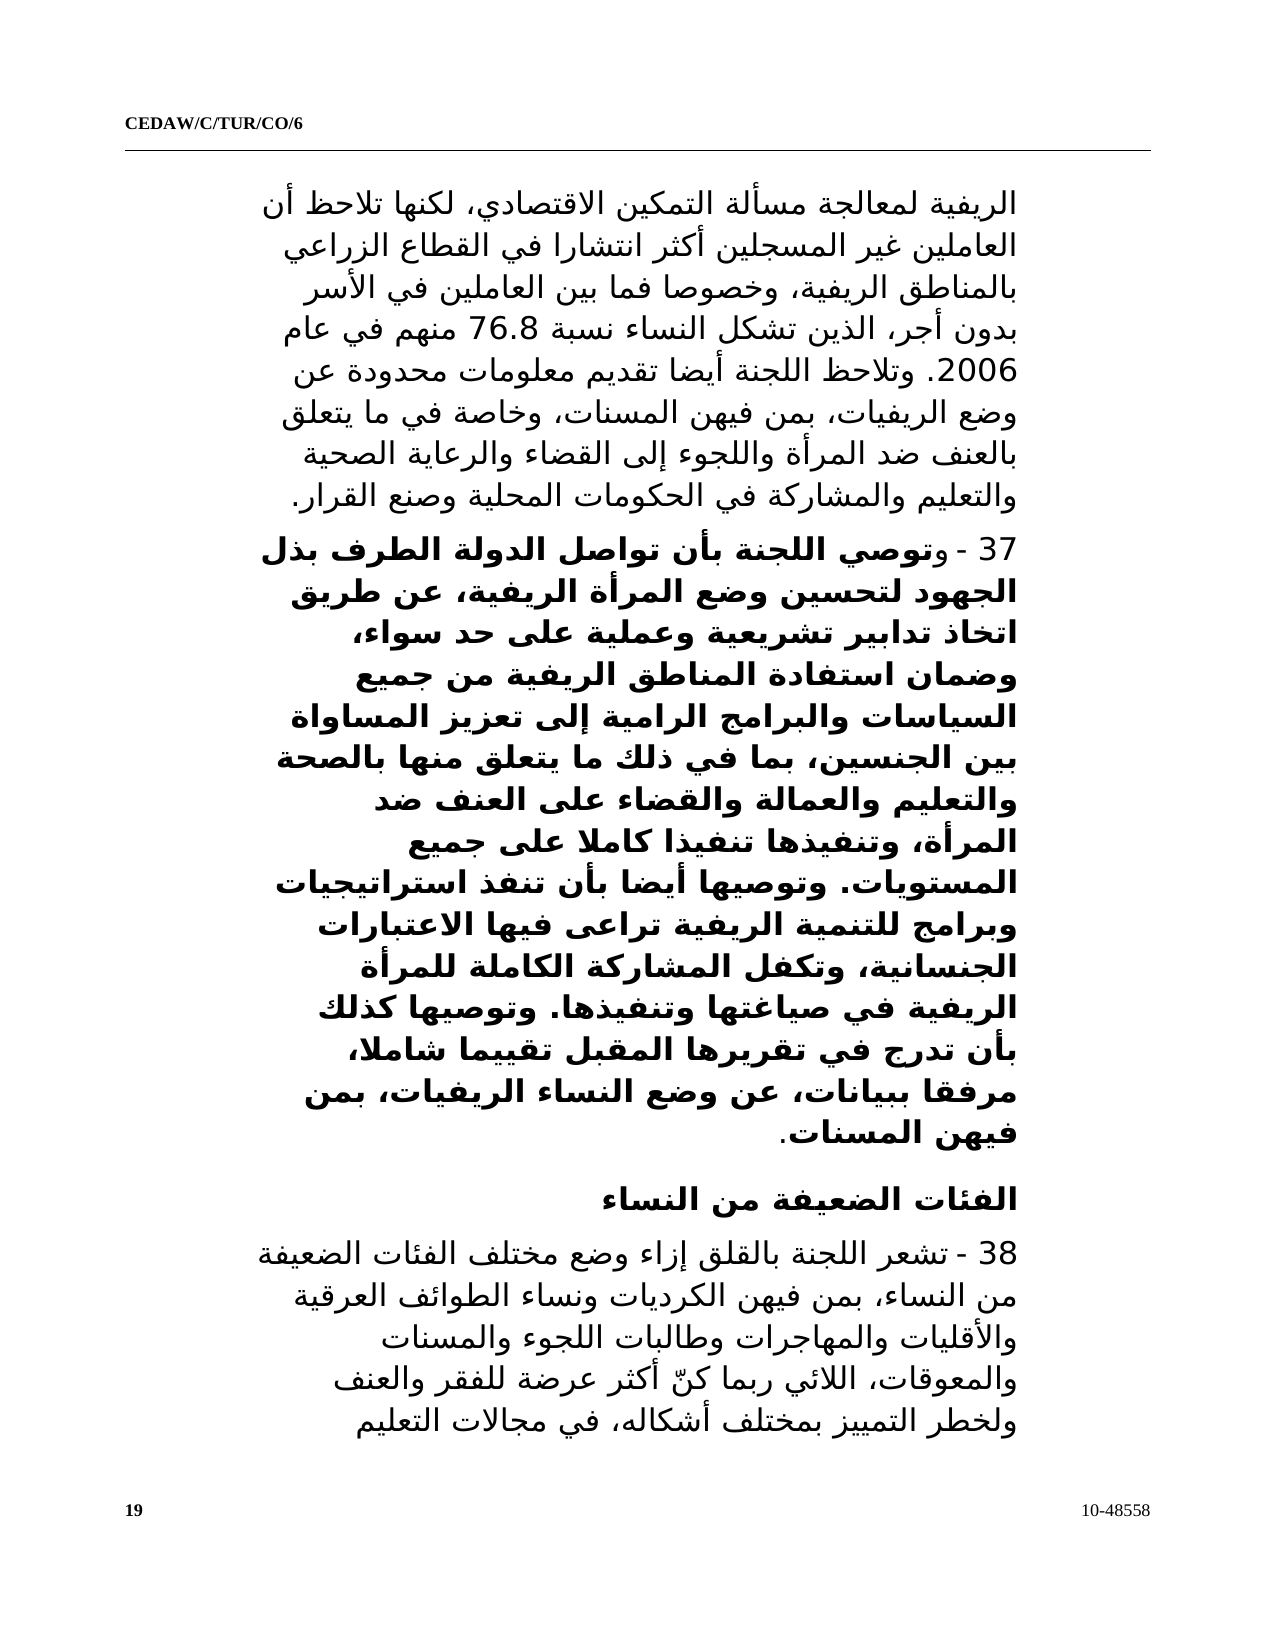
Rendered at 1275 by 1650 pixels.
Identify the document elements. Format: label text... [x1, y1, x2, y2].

text الفئات الضعيفة من النساء [256, 1177, 1151, 1219]
text 37 - وتوصي اللجنة بأن تواصل الدولة الطرف بذل الجهود لتحسين وضع المرأة الريفية، عن طريق اتخاذ تدابير تشريعية وعملية على حد سواء، وضمان استفادة المناطق الريفية من جميع السياسات والبرامج الرامية إلى تعزيز المساواة بين الجنسين، بما في ذلك ما يتعلق منها بالصحة والتعليم والعمالة والقضاء على العنف ضد المرأة، وتنفيذها تنفيذا كاملا على جميع المستويات. وتوصيها أيضا بأن تنفذ استراتيجيات وبرامج للتنمية الريفية تراعى فيها الاعتبارات الجنسانية، وتكفل المشاركة الكاملة للمرأة الريفية في صياغتها وتنفيذها. وتوصيها كذلك بأن تدرج في تقريرها المقبل تقييما شاملا، مرفقا ببيانات، عن وضع النساء الريفيات، بمن فيهن المسنات. [256, 527, 1018, 1152]
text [256, 181, 1018, 515]
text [256, 1231, 1018, 1440]
